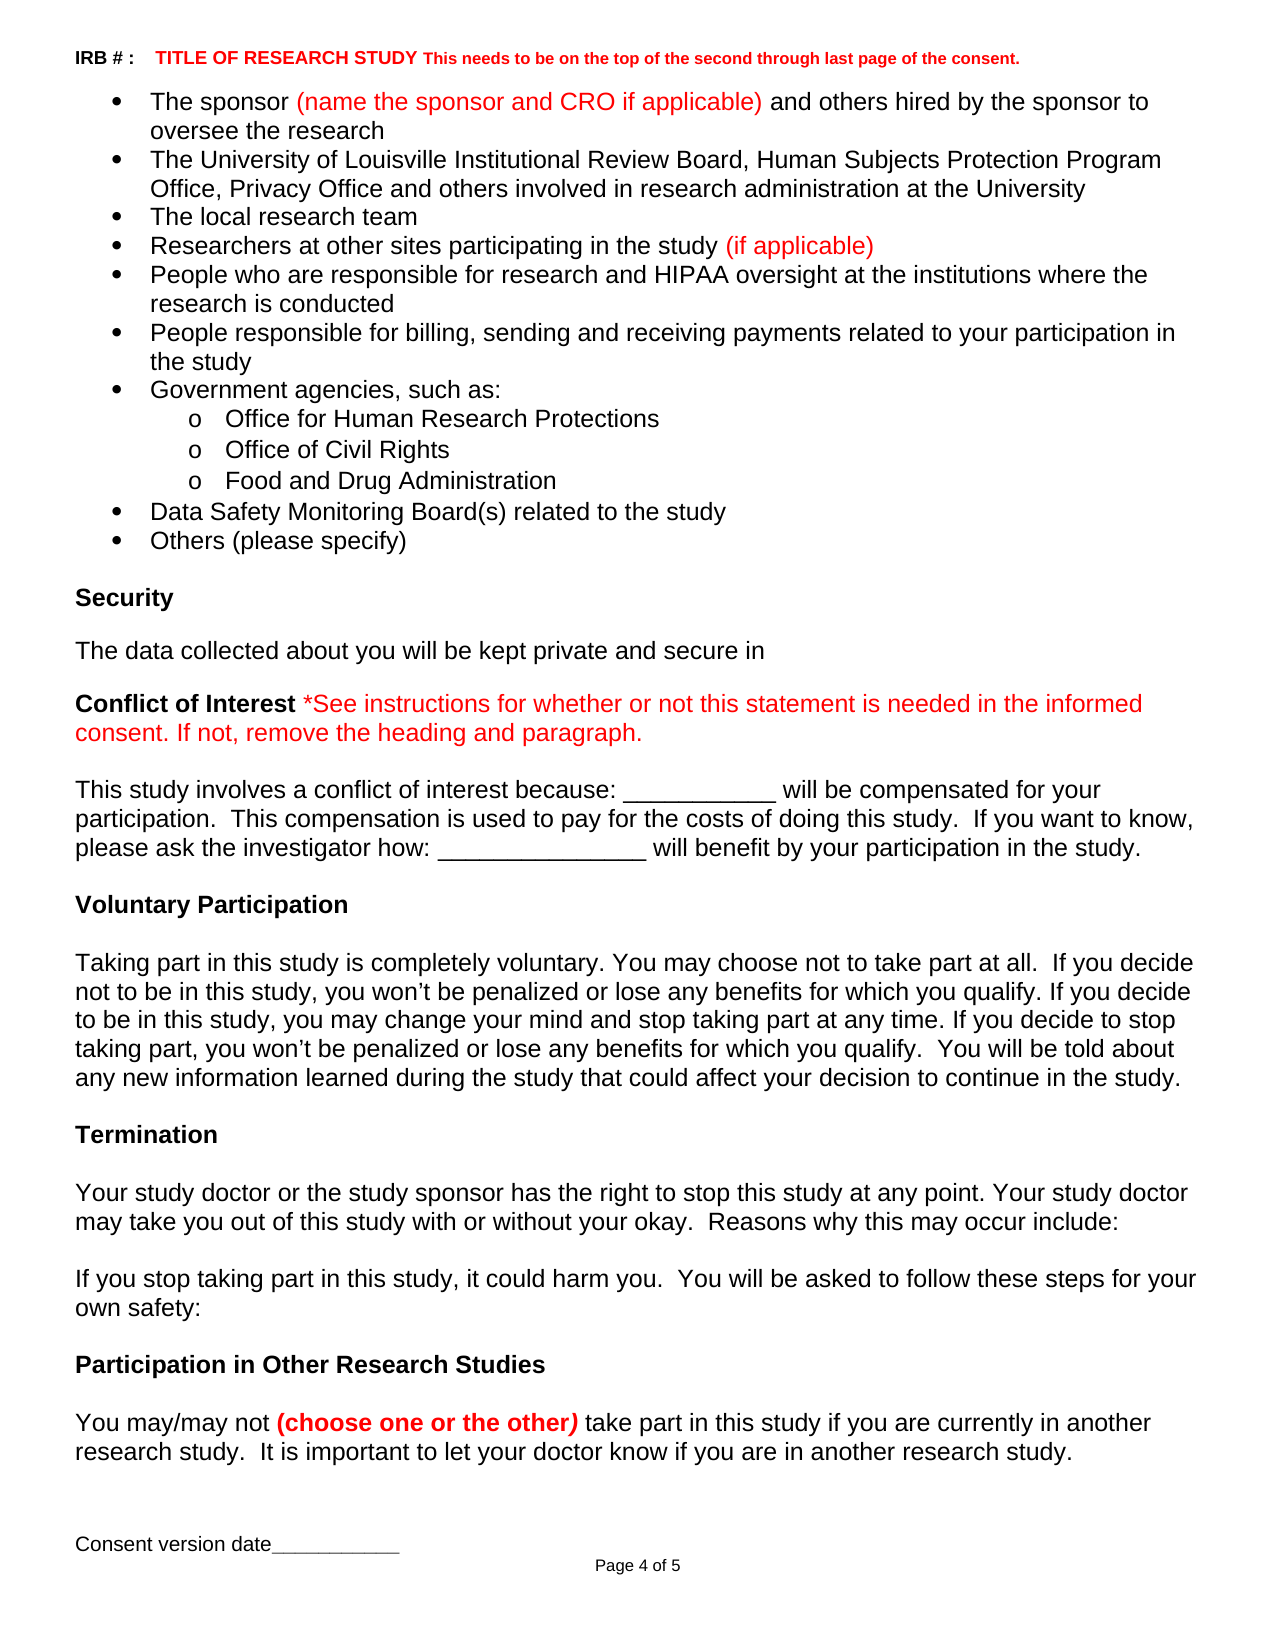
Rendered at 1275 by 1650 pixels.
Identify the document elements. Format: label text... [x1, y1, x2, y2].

list Food and Drug Administration [187, 466, 1200, 497]
list Researchers at other sites participating in the study (if applicable) [112, 231, 1200, 260]
text You may/may not (choose one or the other) take part in this study if you are currently in another research study. It is important to let your doctor know if you are in another research study. [75, 1408, 1200, 1465]
list Office for Human Research Protections [187, 404, 1200, 435]
subtitle The data collected about you will be kept private and secure in [75, 636, 1200, 665]
list People who are responsible for research and HIPAA oversight at the institutions where the research is conducted [112, 260, 1200, 318]
subtitle Voluntary Participation [75, 890, 1200, 919]
text If you stop taking part in this study, it could harm you. You will be asked to follow these steps for your own safety: [75, 1264, 1200, 1322]
text Your study doctor or the study sponsor has the right to stop this study at any point. Your study doctor may take you out of this study with or without your okay. Reasons why this may occur include: [75, 1178, 1200, 1235]
list People responsible for billing, sending and receiving payments related to your participation in the study [112, 318, 1200, 375]
subtitle Participation in Other Research Studies [75, 1350, 1200, 1379]
list Government agencies, such as: [112, 375, 1200, 404]
list Others (please specify) [112, 526, 1200, 555]
subtitle Security [75, 583, 1200, 612]
list The local research team [112, 202, 1200, 231]
subtitle Termination [75, 1120, 1200, 1149]
list The University of Louisville Institutional Review Board, Human Subjects Protection Program Office, Privacy Office and others involved in research administration at the University [112, 145, 1200, 202]
list The sponsor (name the sponsor and CRO if applicable) and others hired by the sponsor to oversee the research [112, 87, 1200, 145]
subtitle Conflict of Interest *See instructions for whether or not this statement is needed in the informed consent. If not, remove the heading and paragraph. [75, 689, 1200, 747]
list Data Safety Monitoring Board(s) related to the study [112, 497, 1200, 526]
text This study involves a conflict of interest because: ___________ will be compensated for your participation. This compensation is used to pay for the costs of doing this study. If you want to know, please ask the investigator how: _______________ will benefit by your participation in the study. [75, 775, 1200, 862]
list Office of Civil Rights [187, 435, 1200, 466]
text Taking part in this study is completely voluntary. You may choose not to take part at all. If you decide not to be in this study, you won’t be penalized or lose any benefits for which you qualify. If you decide to be in this study, you may change your mind and stop taking part at any time. If you decide to stop taking part, you won’t be penalized or lose any benefits for which you qualify. You will be told about any new information learned during the study that could affect your decision to continue in the study. [75, 948, 1200, 1092]
